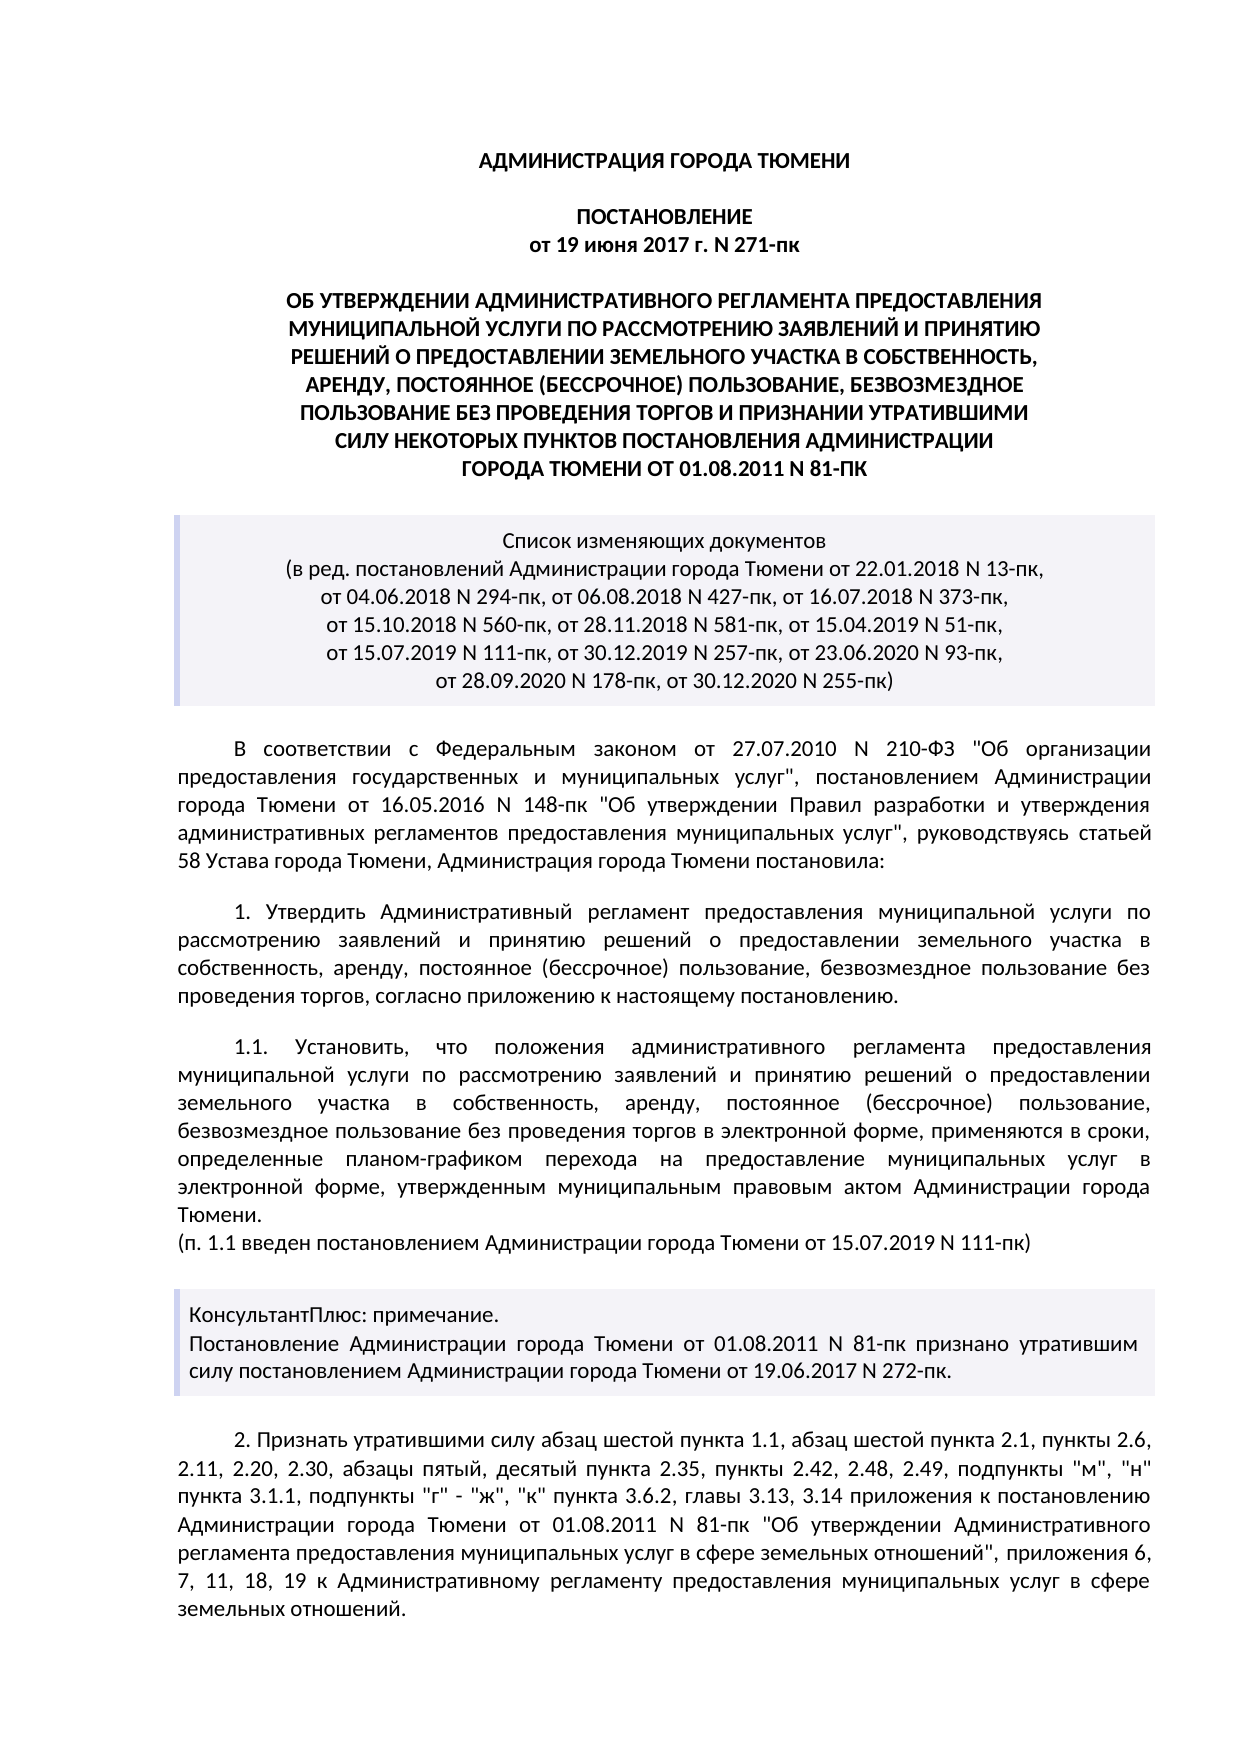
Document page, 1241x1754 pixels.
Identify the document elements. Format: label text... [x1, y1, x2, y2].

text 1. Утвердить Административный регламент предоставления муниципальной услуги по рассмотрению заявлений и принятию решений о предоставлении земельного участка в собственность, аренду, постоянное (бессрочное) пользование, безвозмездное пользование без проведения торгов, согласно приложению к настоящему постановлению. [177, 897, 1152, 1009]
title МУНИЦИПАЛЬНОЙ УСЛУГИ ПО РАССМОТРЕНИЮ ЗАЯВЛЕНИЙ И ПРИНЯТИЮ [177, 314, 1152, 342]
title ОБ УТВЕРЖДЕНИИ АДМИНИСТРАТИВНОГО РЕГЛАМЕНТА ПРЕДОСТАВЛЕНИЯ [177, 286, 1152, 314]
title ПОСТАНОВЛЕНИЕ [177, 202, 1152, 230]
title РЕШЕНИЙ О ПРЕДОСТАВЛЕНИИ ЗЕМЕЛЬНОГО УЧАСТКА В СОБСТВЕННОСТЬ, [177, 342, 1152, 370]
table_header Список изменяющих документов (в ред. постановлений Администрации города Тюмени от 22.01.2018 N 13-пк, от 04.06.2018 N 294-пк, от 06.08.2018 N 427-пк, от 16.07.2018 N 373-пк, от 15.10.2018 N 560-пк, от 28.11.2018 N 581-пк, от 15.04.2019 N 51-пк, от 15.07.2019 N 111-пк, от 30.12.2019 N 257-пк, от 23.06.2020 N 93-пк, от 28.09.2020 N 178-пк, от 30.12.2020 N 255-пк) [180, 515, 1149, 706]
title АРЕНДУ, ПОСТОЯННОЕ (БЕССРОЧНОЕ) ПОЛЬЗОВАНИЕ, БЕЗВОЗМЕЗДНОЕ [177, 370, 1152, 398]
title от 19 июня 2017 г. N 271-пк [177, 230, 1152, 258]
text 2. Признать утратившими силу абзац шестой пункта 1.1, абзац шестой пункта 2.1, пункты 2.6, 2.11, 2.20, 2.30, абзацы пятый, десятый пункта 2.35, пункты 2.42, 2.48, 2.49, подпункты "м", "н" пункта 3.1.1, подпункты "г" - "ж", "к" пункта 3.6.2, главы 3.13, 3.14 приложения к постановлению Администрации города Тюмени от 01.08.2011 N 81-пк "Об утверждении Административного регламента предоставления муниципальных услуг в сфере земельных отношений", приложения 6, 7, 11, 18, 19 к Административному регламенту предоставления муниципальных услуг в сфере земельных отношений. [177, 1426, 1152, 1622]
text (п. 1.1 введен постановлением Администрации города Тюмени от 15.07.2019 N 111-пк) [177, 1228, 1152, 1257]
title АДМИНИСТРАЦИЯ ГОРОДА ТЮМЕНИ [177, 146, 1152, 174]
text В соответствии с Федеральным законом от 27.07.2010 N 210-ФЗ "Об организации предоставления государственных и муниципальных услуг", постановлением Администрации города Тюмени от 16.05.2016 N 148-пк "Об утверждении Правил разработки и утверждения административных регламентов предоставления муниципальных услуг", руководствуясь статьей 58 Устава города Тюмени, Администрация города Тюмени постановила: [177, 734, 1152, 874]
table_header КонсультантПлюс: примечание. Постановление Администрации города Тюмени от 01.08.2011 N 81-пк признано утратившим силу постановлением Администрации города Тюмени от 19.06.2017 N 272-пк. [180, 1289, 1149, 1396]
title ПОЛЬЗОВАНИЕ БЕЗ ПРОВЕДЕНИЯ ТОРГОВ И ПРИЗНАНИИ УТРАТИВШИМИ [177, 398, 1152, 426]
text 1.1. Установить, что положения административного регламента предоставления муниципальной услуги по рассмотрению заявлений и принятию решений о предоставлении земельного участка в собственность, аренду, постоянное (бессрочное) пользование, безвозмездное пользование без проведения торгов в электронной форме, применяются в сроки, определенные планом-графиком перехода на предоставление муниципальных услуг в электронной форме, утвержденным муниципальным правовым актом Администрации города Тюмени. [177, 1032, 1152, 1228]
title ГОРОДА ТЮМЕНИ ОТ 01.08.2011 N 81-ПК [177, 454, 1152, 482]
title СИЛУ НЕКОТОРЫХ ПУНКТОВ ПОСТАНОВЛЕНИЯ АДМИНИСТРАЦИИ [177, 426, 1152, 454]
